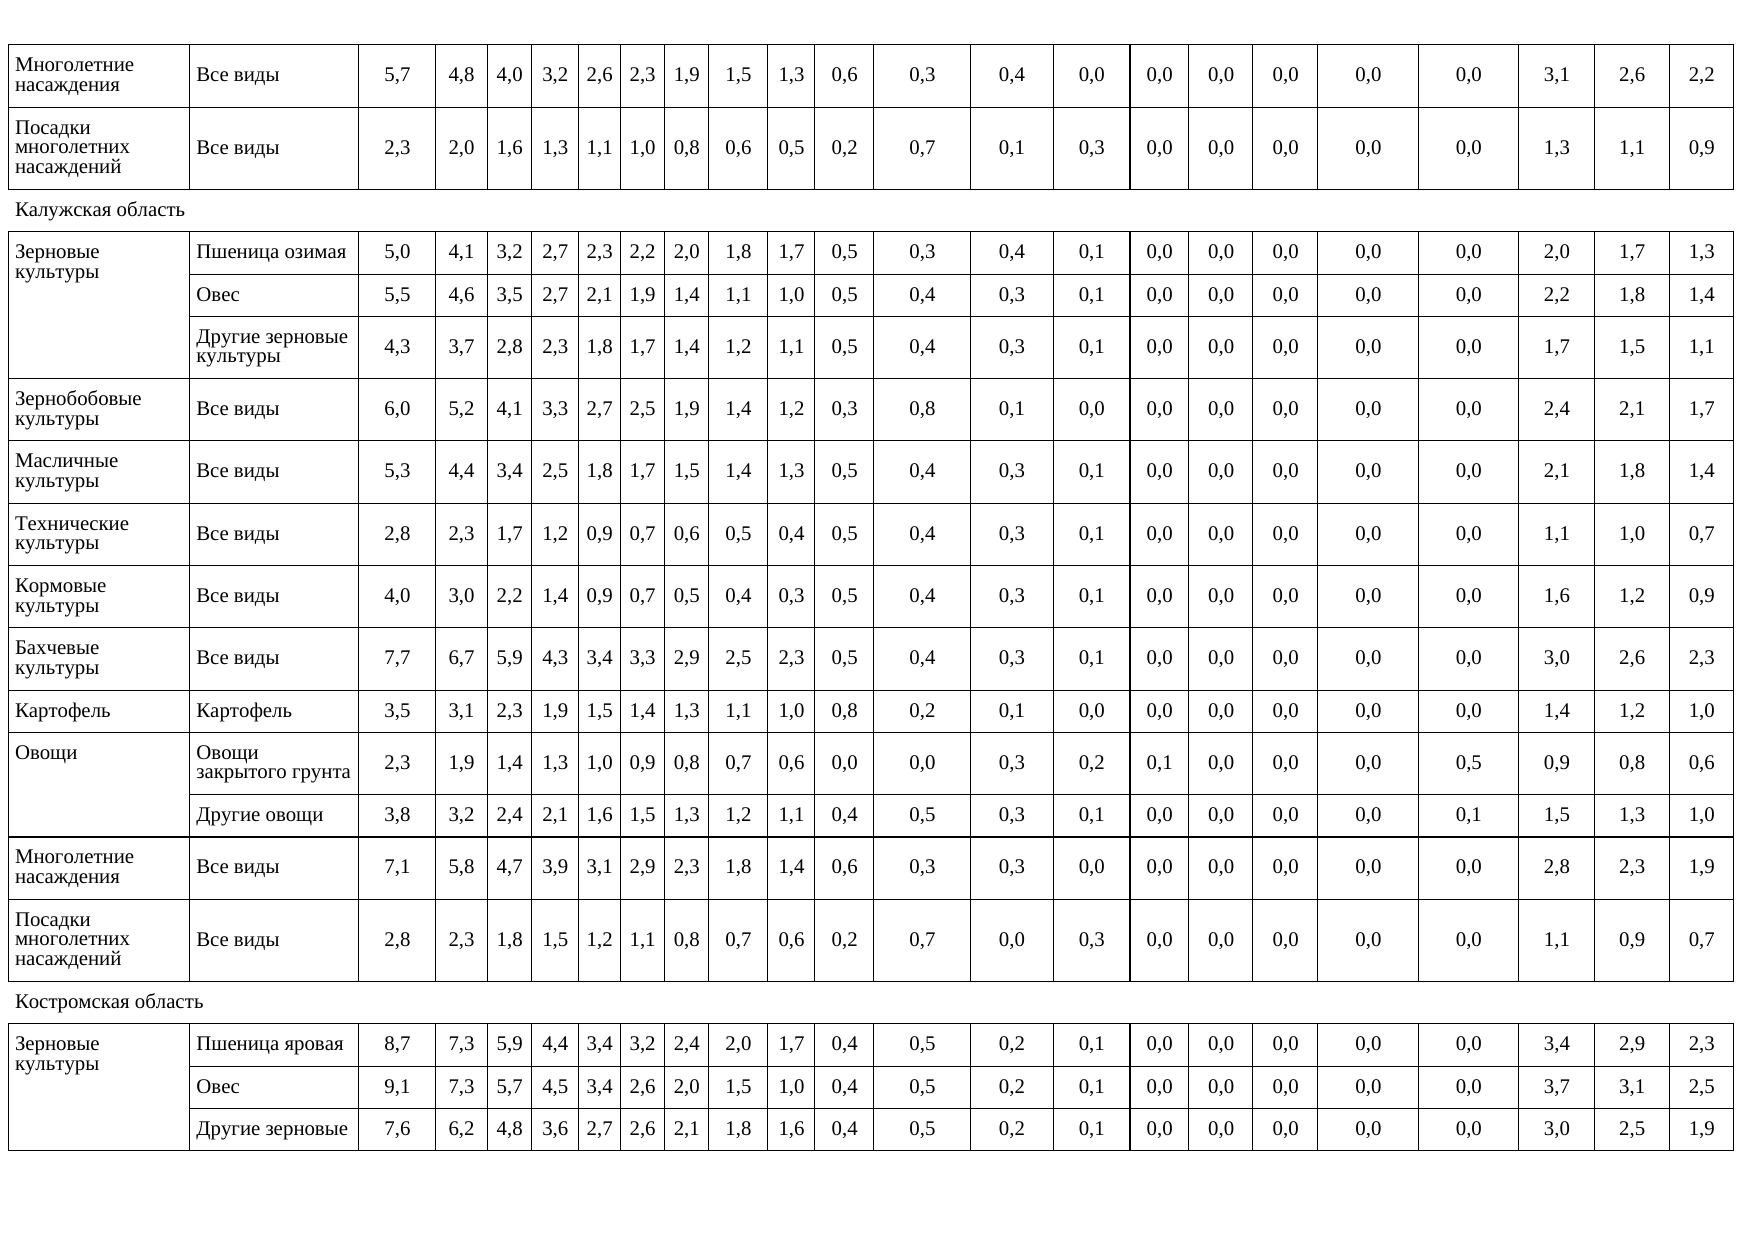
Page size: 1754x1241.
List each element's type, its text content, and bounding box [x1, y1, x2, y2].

table_cell 0,8 [815, 691, 873, 732]
table_cell 0,6 [815, 838, 873, 899]
table_cell 2,9 [621, 838, 664, 899]
table_cell 0,0 [1253, 795, 1317, 836]
table_cell 0,1 [1054, 1109, 1129, 1150]
table_cell 3,4 [1519, 1024, 1594, 1066]
table_cell 2,5 [709, 628, 767, 689]
table_cell 0,9 [579, 504, 620, 565]
table_cell 1,4 [532, 566, 578, 627]
table_cell 2,1 [532, 795, 578, 836]
table_cell 1,1 [709, 275, 767, 316]
table_cell 2,2 [1519, 275, 1594, 316]
table_cell 0,0 [1318, 838, 1418, 899]
table_cell 0,3 [874, 838, 970, 899]
table_cell 1,5 [579, 691, 620, 732]
table_cell 0,0 [1253, 566, 1317, 627]
table_cell 2,3 [1670, 1024, 1733, 1066]
table_cell 3,4 [579, 628, 620, 689]
table_cell 1,8 [709, 232, 767, 273]
table_cell 1,1 [621, 900, 664, 981]
table_cell 0,4 [815, 795, 873, 836]
table_cell 0,0 [1189, 691, 1252, 732]
table_cell 0,1 [971, 379, 1053, 440]
table_cell 0,9 [1670, 108, 1733, 189]
table_cell 0,4 [709, 566, 767, 627]
table_cell 1,7 [488, 504, 531, 565]
table_cell 0,0 [1131, 1067, 1188, 1108]
table_cell 0,0 [1189, 317, 1252, 378]
table_cell 5,7 [359, 45, 435, 107]
table_cell 3,2 [621, 1024, 664, 1066]
table_cell 5,2 [436, 379, 487, 440]
table_cell 0,0 [971, 900, 1053, 981]
table_cell 1,6 [488, 108, 531, 189]
table_cell 4,5 [532, 1067, 578, 1108]
table_cell 0,0 [1131, 1024, 1188, 1066]
table_cell 1,2 [709, 795, 767, 836]
table_cell 0,4 [815, 1024, 873, 1066]
table_cell 0,3 [971, 275, 1053, 316]
table_cell 2,9 [665, 628, 708, 689]
table_cell 3,0 [1519, 1109, 1594, 1150]
table_cell 2,3 [579, 232, 620, 273]
table_cell 0,0 [1253, 1067, 1317, 1108]
table_cell 1,0 [768, 691, 814, 732]
table_cell 1,3 [768, 45, 814, 107]
table_cell 1,1 [1595, 108, 1669, 189]
table_cell 2,6 [621, 1109, 664, 1150]
table_cell 2,1 [665, 1109, 708, 1150]
table_cell 3,6 [532, 1109, 578, 1150]
table_cell 3,2 [488, 232, 531, 273]
table_cell 4,1 [436, 232, 487, 273]
table_cell 0,0 [1318, 1024, 1418, 1066]
table_cell 1,5 [1519, 795, 1594, 836]
table_cell 0,0 [1419, 275, 1518, 316]
table_cell Другие зерновые культуры [190, 317, 358, 378]
table_cell 1,9 [665, 45, 708, 107]
table_cell 2,0 [436, 108, 487, 189]
table_cell 0,0 [1131, 900, 1188, 981]
table_cell 2,6 [1595, 628, 1669, 689]
table_cell 7,1 [359, 838, 435, 899]
table_cell 3,0 [436, 566, 487, 627]
table_cell 1,1 [1519, 900, 1594, 981]
table_cell 5,8 [436, 838, 487, 899]
table_cell 6,7 [436, 628, 487, 689]
table_cell 3,5 [488, 275, 531, 316]
table_cell 4,3 [359, 317, 435, 378]
table_cell Пшеница яровая [190, 1024, 358, 1066]
table_cell 0,7 [874, 900, 970, 981]
table_cell 1,0 [768, 1067, 814, 1108]
table_cell 3,7 [436, 317, 487, 378]
table_cell 2,1 [579, 275, 620, 316]
table_cell 1,1 [768, 317, 814, 378]
table_cell 3,9 [532, 838, 578, 899]
table_cell 1,9 [532, 691, 578, 732]
table_cell 2,5 [1595, 1109, 1669, 1150]
table_cell 0,5 [1419, 733, 1518, 794]
table_cell 1,4 [709, 441, 767, 503]
table_cell 0,0 [1253, 108, 1317, 189]
table_cell Картофель [9, 691, 189, 732]
table_cell 1,8 [709, 838, 767, 899]
table_cell 0,0 [1318, 691, 1418, 732]
table_cell 1,0 [1670, 691, 1733, 732]
table_cell 0,0 [1054, 691, 1129, 732]
table_cell 1,4 [1519, 691, 1594, 732]
table_cell 2,3 [359, 108, 435, 189]
table_cell 1,3 [1670, 232, 1733, 273]
table_cell 0,0 [1189, 1109, 1252, 1150]
table_cell 0,0 [1318, 504, 1418, 565]
table_cell 0,3 [971, 733, 1053, 794]
table_cell 2,3 [359, 733, 435, 794]
table_cell 0,1 [1054, 795, 1129, 836]
table_cell 2,3 [1595, 838, 1669, 899]
table_cell 0,0 [1253, 317, 1317, 378]
table_cell 0,1 [971, 691, 1053, 732]
table_cell 0,0 [1189, 838, 1252, 899]
table_cell 0,0 [1131, 441, 1188, 503]
table_cell 1,4 [488, 733, 531, 794]
table_cell 1,2 [532, 504, 578, 565]
table_cell 0,5 [815, 441, 873, 503]
table_cell 0,0 [1131, 691, 1188, 732]
table_cell 0,6 [815, 45, 873, 107]
table_cell 0,0 [1253, 1024, 1317, 1066]
table_cell 0,4 [874, 504, 970, 565]
table_cell 3,3 [621, 628, 664, 689]
table_cell 1,8 [1595, 275, 1669, 316]
table_cell 0,5 [665, 566, 708, 627]
table_cell 7,3 [436, 1067, 487, 1108]
table_cell 0,0 [1318, 1109, 1418, 1150]
table_cell 5,5 [359, 275, 435, 316]
table_cell 0,7 [1670, 504, 1733, 565]
table_cell Овощи [9, 733, 189, 836]
table_cell 0,2 [971, 1067, 1053, 1108]
table_cell 0,0 [1131, 838, 1188, 899]
table_cell 2,8 [359, 900, 435, 981]
table_cell 0,6 [709, 108, 767, 189]
table_cell 1,7 [621, 441, 664, 503]
table_cell 0,0 [1131, 628, 1188, 689]
table_cell 1,1 [709, 691, 767, 732]
table_cell 0,5 [874, 1109, 970, 1150]
table_cell 1,4 [768, 838, 814, 899]
table_cell 0,9 [1595, 900, 1669, 981]
table_cell 2,3 [436, 900, 487, 981]
table_cell 3,4 [579, 1067, 620, 1108]
table_cell 1,9 [621, 275, 664, 316]
table_cell 0,4 [874, 441, 970, 503]
table_cell 1,8 [709, 1109, 767, 1150]
table_cell 0,0 [1054, 379, 1129, 440]
table_cell 0,3 [1054, 108, 1129, 189]
table_cell 0,3 [971, 317, 1053, 378]
table_cell 0,3 [1054, 900, 1129, 981]
table_cell 0,0 [1253, 733, 1317, 794]
table_cell 4,3 [532, 628, 578, 689]
table_cell 0,7 [709, 900, 767, 981]
table_cell 0,0 [1189, 379, 1252, 440]
table_cell 1,1 [1670, 317, 1733, 378]
table_cell 7,3 [436, 1024, 487, 1066]
table_cell 0,0 [1419, 900, 1518, 981]
table_cell 2,8 [359, 504, 435, 565]
table_cell 0,0 [1189, 733, 1252, 794]
table_cell 0,0 [1189, 628, 1252, 689]
table_cell 0,0 [1318, 1067, 1418, 1108]
table_cell 3,1 [436, 691, 487, 732]
table_cell 0,0 [1253, 232, 1317, 273]
table_cell 2,6 [579, 45, 620, 107]
table_cell 0,0 [1253, 275, 1317, 316]
table_cell 2,0 [709, 1024, 767, 1066]
table_cell 0,0 [1131, 275, 1188, 316]
table_cell Все виды [190, 566, 358, 627]
table_cell 0,5 [874, 1067, 970, 1108]
table_cell 2,9 [1595, 1024, 1669, 1066]
table_cell 4,4 [532, 1024, 578, 1066]
table_cell 3,2 [532, 45, 578, 107]
table_cell 2,6 [1595, 45, 1669, 107]
table_cell 6,0 [359, 379, 435, 440]
table_cell Зерновые культуры [9, 232, 189, 378]
table_cell 2,3 [665, 838, 708, 899]
table_cell 0,4 [815, 1109, 873, 1150]
table_cell 1,9 [1670, 838, 1733, 899]
table_cell 0,0 [1131, 108, 1188, 189]
table_cell 0,8 [1595, 733, 1669, 794]
table_cell 1,3 [532, 108, 578, 189]
table_cell 0,0 [1189, 1024, 1252, 1066]
table_cell Калужская область [8, 190, 1734, 231]
table_cell 1,9 [436, 733, 487, 794]
table_cell 0,0 [1318, 628, 1418, 689]
table_cell 0,5 [815, 232, 873, 273]
table_cell Другие овощи [190, 795, 358, 836]
table_cell 0,0 [1253, 900, 1317, 981]
table_cell 0,0 [1318, 441, 1418, 503]
table_cell 0,8 [665, 900, 708, 981]
table_cell 0,8 [665, 733, 708, 794]
table_cell 5,3 [359, 441, 435, 503]
table_cell Все виды [190, 379, 358, 440]
table_cell 0,2 [1054, 733, 1129, 794]
table_cell 1,3 [665, 691, 708, 732]
table_cell 2,0 [665, 232, 708, 273]
table_cell Все виды [190, 900, 358, 981]
table_cell 4,8 [488, 1109, 531, 1150]
table_cell 0,1 [1054, 1024, 1129, 1066]
table_cell 2,8 [488, 317, 531, 378]
table_cell 0,5 [768, 108, 814, 189]
table_cell 1,7 [768, 1024, 814, 1066]
table_cell 0,0 [1419, 838, 1518, 899]
table_cell 2,5 [1670, 1067, 1733, 1108]
table_cell 3,4 [488, 441, 531, 503]
table_cell 2,3 [621, 45, 664, 107]
table_cell 0,0 [1253, 504, 1317, 565]
table_cell 2,2 [488, 566, 531, 627]
table_cell Технические культуры [9, 504, 189, 565]
table_cell 1,6 [768, 1109, 814, 1150]
table_cell 0,5 [874, 795, 970, 836]
table_cell 5,9 [488, 628, 531, 689]
table_cell 3,8 [359, 795, 435, 836]
table_cell 0,7 [874, 108, 970, 189]
table_cell 2,4 [488, 795, 531, 836]
table_cell 0,1 [1054, 317, 1129, 378]
table_cell Многолетние насаждения [9, 838, 189, 899]
table_cell 0,0 [1419, 504, 1518, 565]
table_cell 1,0 [1670, 795, 1733, 836]
table_cell 4,8 [436, 45, 487, 107]
table_cell 0,9 [1670, 566, 1733, 627]
table_cell 0,4 [971, 45, 1053, 107]
table_cell 0,0 [1131, 379, 1188, 440]
table_cell Зерновые культуры [9, 1024, 189, 1150]
table_cell 0,0 [1189, 275, 1252, 316]
table_cell 0,1 [1131, 733, 1188, 794]
table_cell 0,0 [1189, 795, 1252, 836]
table_cell 0,0 [1318, 733, 1418, 794]
table_cell 0,0 [1131, 566, 1188, 627]
table_cell Все виды [190, 628, 358, 689]
table_cell 2,1 [1519, 441, 1594, 503]
table_cell 0,3 [874, 232, 970, 273]
table_cell 8,7 [359, 1024, 435, 1066]
table_cell 0,0 [1189, 566, 1252, 627]
table_cell 7,6 [359, 1109, 435, 1150]
table_cell 0,0 [1419, 232, 1518, 273]
table_cell 1,4 [709, 379, 767, 440]
table_cell 3,1 [1519, 45, 1594, 107]
table_cell 0,5 [815, 317, 873, 378]
table_cell 0,3 [971, 795, 1053, 836]
table_cell 1,2 [709, 317, 767, 378]
table_cell 1,1 [768, 795, 814, 836]
table_cell 1,8 [579, 441, 620, 503]
table_cell 3,1 [1595, 1067, 1669, 1108]
table_cell 0,3 [768, 566, 814, 627]
table_cell 0,0 [1189, 441, 1252, 503]
table_cell 2,2 [1670, 45, 1733, 107]
table_cell 0,4 [768, 504, 814, 565]
table_cell 0,5 [815, 566, 873, 627]
table_cell 1,5 [709, 1067, 767, 1108]
table_cell 0,0 [1131, 232, 1188, 273]
table_cell 2,3 [1670, 628, 1733, 689]
table_cell 0,0 [1318, 275, 1418, 316]
table_cell 1,7 [1670, 379, 1733, 440]
table_cell 0,0 [1131, 45, 1188, 107]
table_cell 1,4 [621, 691, 664, 732]
table_cell 0,7 [621, 566, 664, 627]
table_cell 0,1 [1054, 1067, 1129, 1108]
table_cell 2,2 [621, 232, 664, 273]
table_cell 1,6 [1519, 566, 1594, 627]
table_cell 0,1 [1419, 795, 1518, 836]
table_cell 0,0 [1253, 691, 1317, 732]
table_cell 0,1 [1054, 232, 1129, 273]
table_cell 0,3 [874, 45, 970, 107]
table_cell 0,0 [1253, 379, 1317, 440]
table_cell 0,0 [1054, 45, 1129, 107]
table_cell 3,5 [359, 691, 435, 732]
table_cell 4,0 [488, 45, 531, 107]
table_cell 1,0 [768, 275, 814, 316]
table_cell 0,1 [1054, 441, 1129, 503]
table_cell 0,0 [1131, 795, 1188, 836]
table_cell Масличные культуры [9, 441, 189, 503]
table_cell 0,9 [621, 733, 664, 794]
table_cell Все виды [190, 45, 358, 107]
table_cell 0,0 [1419, 1024, 1518, 1066]
table_cell 0,0 [1318, 566, 1418, 627]
table_cell 0,3 [971, 441, 1053, 503]
table_cell 0,0 [1189, 504, 1252, 565]
table_cell 0,7 [621, 504, 664, 565]
table_cell 0,0 [1318, 900, 1418, 981]
table_cell 0,9 [1519, 733, 1594, 794]
table_cell 0,2 [874, 691, 970, 732]
table_cell 0,4 [874, 275, 970, 316]
table_cell 1,3 [532, 733, 578, 794]
table_cell 0,0 [1419, 691, 1518, 732]
table_cell 1,7 [1519, 317, 1594, 378]
table_cell 1,8 [488, 900, 531, 981]
table_cell 0,0 [1419, 566, 1518, 627]
table_cell 0,4 [874, 566, 970, 627]
table_cell 0,5 [815, 628, 873, 689]
table_cell 2,7 [579, 1109, 620, 1150]
table_cell 0,2 [971, 1024, 1053, 1066]
table_cell 2,7 [532, 232, 578, 273]
table_cell 3,1 [579, 838, 620, 899]
table_cell 0,8 [874, 379, 970, 440]
table_cell 1,9 [665, 379, 708, 440]
table_cell 1,4 [1670, 441, 1733, 503]
table_cell 2,5 [532, 441, 578, 503]
table_cell 1,8 [579, 317, 620, 378]
table_cell 0,1 [1054, 504, 1129, 565]
table_cell 1,0 [1595, 504, 1669, 565]
table_cell 2,8 [1519, 838, 1594, 899]
table_cell 0,0 [1131, 317, 1188, 378]
table_cell 0,0 [1189, 108, 1252, 189]
table_cell 3,4 [579, 1024, 620, 1066]
table_cell 2,3 [436, 504, 487, 565]
table_cell 1,1 [1519, 504, 1594, 565]
table_cell 0,4 [874, 317, 970, 378]
table_cell 1,5 [709, 45, 767, 107]
table_cell 9,1 [359, 1067, 435, 1108]
table_cell 0,9 [579, 566, 620, 627]
table_cell 0,7 [1670, 900, 1733, 981]
table_cell 0,3 [971, 838, 1053, 899]
table_cell 5,9 [488, 1024, 531, 1066]
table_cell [190, 1109, 358, 1150]
table_cell 2,4 [665, 1024, 708, 1066]
table_cell 0,0 [1318, 795, 1418, 836]
table_cell 0,6 [768, 733, 814, 794]
table_cell 1,7 [768, 232, 814, 273]
table_cell 0,0 [1318, 379, 1418, 440]
table_cell Все виды [190, 838, 358, 899]
table_cell 1,7 [1595, 232, 1669, 273]
table_cell 4,0 [359, 566, 435, 627]
table_cell 0,0 [1318, 45, 1418, 107]
table_cell 0,1 [1054, 566, 1129, 627]
table_cell Посадки многолетних насаждений [9, 108, 189, 189]
table_cell 1,7 [621, 317, 664, 378]
table_cell 0,1 [1054, 275, 1129, 316]
table_cell 4,4 [436, 441, 487, 503]
table_cell 0,2 [815, 108, 873, 189]
table_cell 0,0 [1419, 1067, 1518, 1108]
table_cell 0,4 [874, 628, 970, 689]
table_cell Овощи закрытого грунта [190, 733, 358, 794]
table_cell 1,2 [768, 379, 814, 440]
table_cell 0,0 [1131, 1109, 1188, 1150]
table_cell 0,0 [1419, 317, 1518, 378]
table_cell 1,5 [621, 795, 664, 836]
table_cell 0,8 [665, 108, 708, 189]
table_cell 0,6 [768, 900, 814, 981]
table_cell 4,6 [436, 275, 487, 316]
table_cell Кормовые культуры [9, 566, 189, 627]
table_cell 0,0 [1253, 441, 1317, 503]
table_cell 0,0 [1318, 232, 1418, 273]
table_cell 7,7 [359, 628, 435, 689]
table_cell 2,3 [488, 691, 531, 732]
table_cell 0,0 [874, 733, 970, 794]
table_cell 0,7 [709, 733, 767, 794]
table_cell 2,0 [1519, 232, 1594, 273]
table_cell 0,6 [665, 504, 708, 565]
table_cell 0,0 [1253, 1109, 1317, 1150]
table_cell 3,2 [436, 795, 487, 836]
table_cell 0,4 [971, 232, 1053, 273]
table_cell 1,2 [579, 900, 620, 981]
table_cell 2,7 [532, 275, 578, 316]
table_cell 5,0 [359, 232, 435, 273]
table_cell 0,0 [1054, 838, 1129, 899]
table_cell 1,4 [1670, 275, 1733, 316]
table_cell 0,0 [1318, 317, 1418, 378]
table_cell 2,1 [1595, 379, 1669, 440]
table_cell 0,5 [709, 504, 767, 565]
table_cell 0,0 [1318, 108, 1418, 189]
table_cell Овес [190, 275, 358, 316]
table_cell 4,7 [488, 838, 531, 899]
table_cell 0,0 [1253, 628, 1317, 689]
table_cell 0,2 [971, 1109, 1053, 1150]
table_cell 1,4 [665, 275, 708, 316]
table_cell 2,0 [665, 1067, 708, 1108]
table_cell 0,0 [1419, 1109, 1518, 1150]
table_cell 0,5 [815, 504, 873, 565]
table_cell 1,3 [1519, 108, 1594, 189]
table_cell Овес [190, 1067, 358, 1108]
table_cell 3,3 [532, 379, 578, 440]
table_cell Все виды [190, 504, 358, 565]
table_cell 3,0 [1519, 628, 1594, 689]
table_cell 1,0 [579, 733, 620, 794]
table_cell 1,8 [1595, 441, 1669, 503]
table_cell 0,0 [1189, 1067, 1252, 1108]
table_cell 2,3 [532, 317, 578, 378]
table_cell 0,1 [971, 108, 1053, 189]
table_cell Многолетние насаждения [9, 45, 189, 107]
table_cell 0,0 [1419, 379, 1518, 440]
table_cell Картофель [190, 691, 358, 732]
table_cell 1,0 [621, 108, 664, 189]
table_cell 2,7 [579, 379, 620, 440]
table_cell 0,1 [1054, 628, 1129, 689]
table_cell 1,6 [579, 795, 620, 836]
table_cell Посадки многолетних насаждений [9, 900, 189, 981]
table_cell 0,0 [1253, 838, 1317, 899]
table_cell Костромская область [8, 982, 1734, 1023]
table_cell 1,2 [1595, 691, 1669, 732]
table_cell Зернобобовые культуры [9, 379, 189, 440]
table_cell 1,5 [532, 900, 578, 981]
table_cell 2,3 [768, 628, 814, 689]
table_cell 0,0 [1419, 108, 1518, 189]
table_cell 0,5 [874, 1024, 970, 1066]
table_cell 1,5 [665, 441, 708, 503]
table_cell 0,3 [815, 379, 873, 440]
table_cell 0,0 [1419, 45, 1518, 107]
table_cell 0,0 [1189, 900, 1252, 981]
table_cell 4,1 [488, 379, 531, 440]
table_cell 1,3 [768, 441, 814, 503]
table_cell 0,3 [971, 504, 1053, 565]
table_cell 1,9 [1670, 1109, 1733, 1150]
table_cell 2,6 [621, 1067, 664, 1108]
table_cell Все виды [190, 441, 358, 503]
table_cell 3,7 [1519, 1067, 1594, 1108]
table_cell 0,0 [1189, 45, 1252, 107]
table_cell 2,5 [621, 379, 664, 440]
table_cell 2,4 [1519, 379, 1594, 440]
table_cell 0,5 [815, 275, 873, 316]
table_cell 0,2 [815, 900, 873, 981]
table_cell Пшеница озимая [190, 232, 358, 273]
table_cell 1,5 [1595, 317, 1669, 378]
table_cell Бахчевые культуры [9, 628, 189, 689]
table_cell 1,3 [665, 795, 708, 836]
table_cell 1,2 [1595, 566, 1669, 627]
table_cell 0,0 [1419, 441, 1518, 503]
table_cell 1,4 [665, 317, 708, 378]
table_cell 0,0 [1419, 628, 1518, 689]
table_cell 0,6 [1670, 733, 1733, 794]
table_cell 1,3 [1595, 795, 1669, 836]
table_cell 5,7 [488, 1067, 531, 1108]
table_cell Все виды [190, 108, 358, 189]
table_cell 0,4 [815, 1067, 873, 1108]
table_cell 0,3 [971, 566, 1053, 627]
table_cell 0,3 [971, 628, 1053, 689]
table_cell 1,1 [579, 108, 620, 189]
table_cell 0,0 [1131, 504, 1188, 565]
table_cell 0,0 [1253, 45, 1317, 107]
table_cell 6,2 [436, 1109, 487, 1150]
table_cell 0,0 [1189, 232, 1252, 273]
table_cell 0,0 [815, 733, 873, 794]
